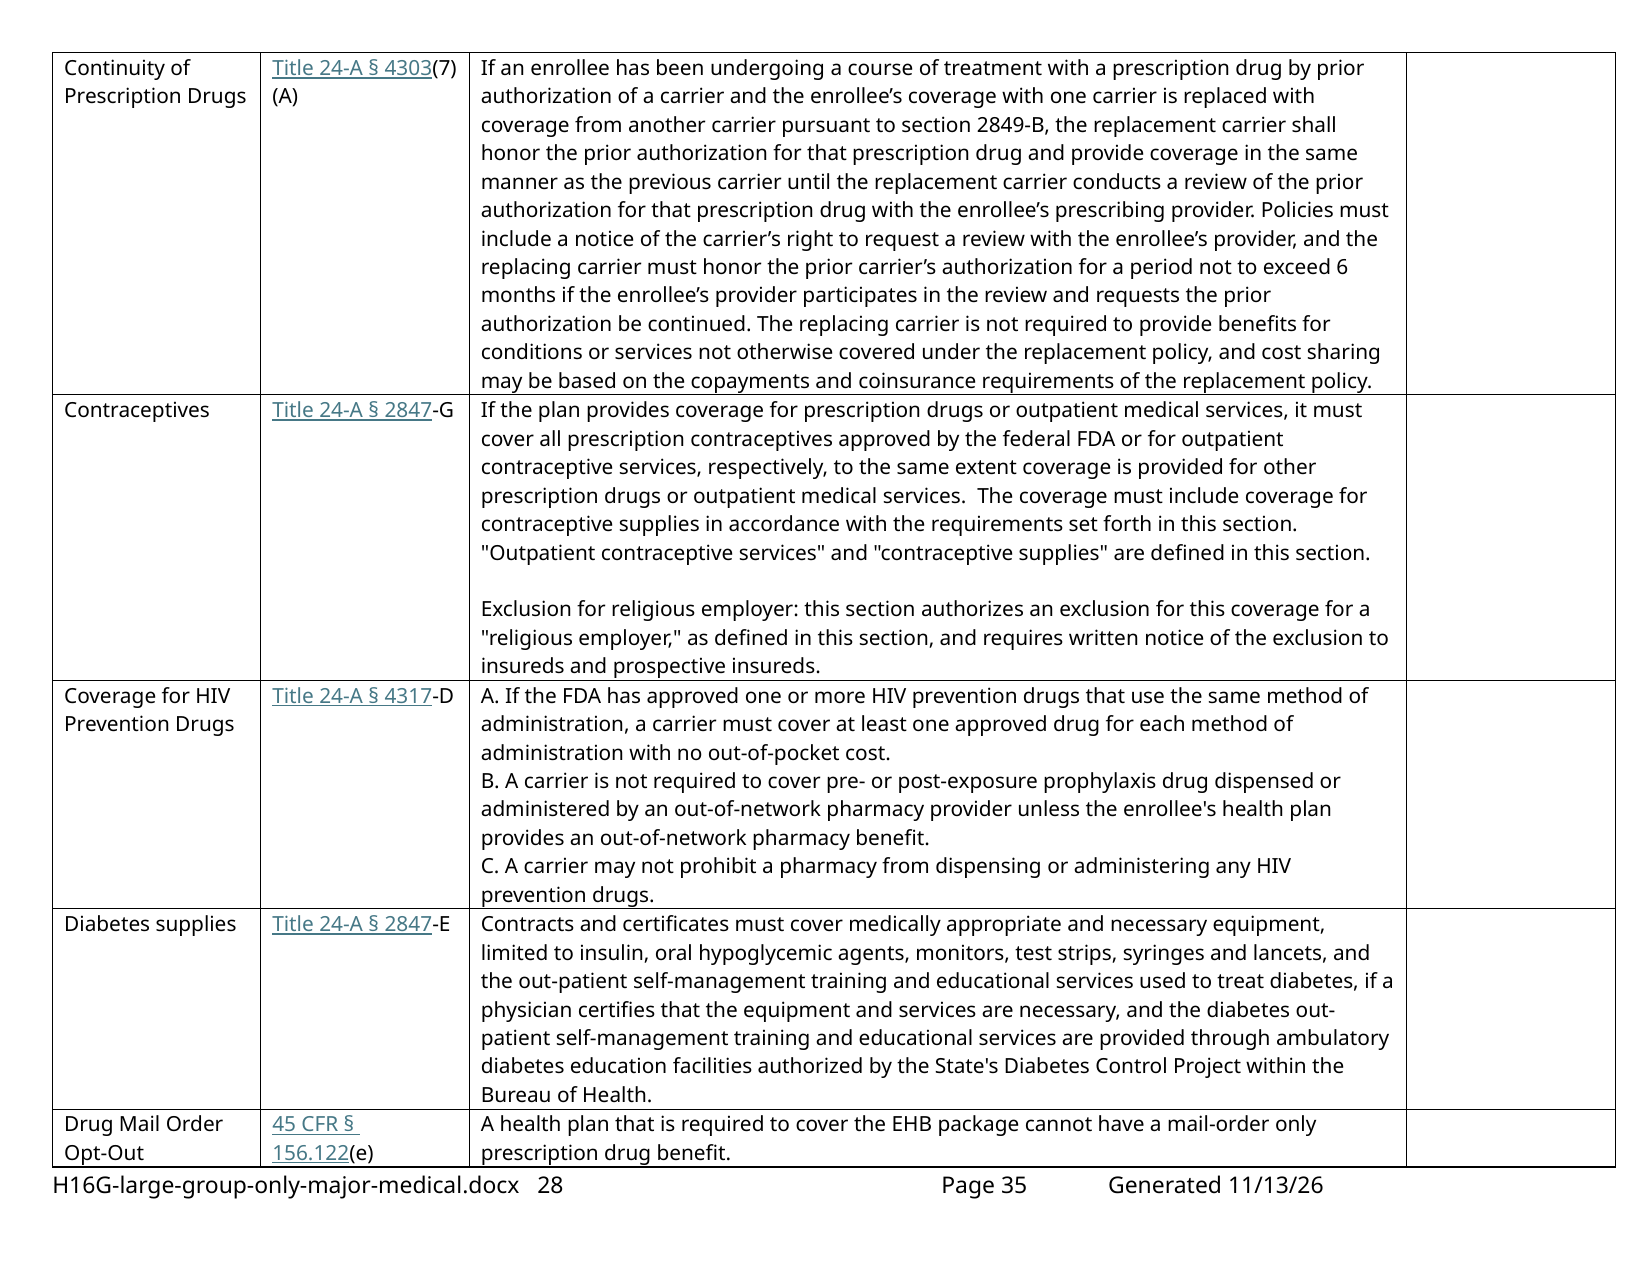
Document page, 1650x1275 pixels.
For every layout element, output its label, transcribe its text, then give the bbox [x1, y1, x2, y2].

table_cell If an enrollee has been undergoing a course of treatment with a prescription drug by prior authorization of a carrier and the enrollee’s coverage with one carrier is replaced with coverage from another carrier pursuant to section 2849-B, the replacement carrier shall honor the prior authorization for that prescription drug and provide coverage in the same manner as the previous carrier until the replacement carrier conducts a review of the prior authorization for that prescription drug with the enrollee’s prescribing provider. Policies must include a notice of the carrier’s right to request a review with the enrollee’s provider, and the replacing carrier must honor the prior carrier’s authorization for a period not to exceed 6 months if the enrollee’s provider participates in the review and requests the prior authorization be continued. The replacing carrier is not required to provide benefits for conditions or services not otherwise covered under the replacement policy, and cost sharing may be based on the copayments and coinsurance requirements of the replacement policy. [470, 53, 1406, 394]
table_cell 45 CFR § 156.122(e) [261, 1110, 469, 1166]
table_cell Contracts and certificates must cover medically appropriate and necessary equipment, limited to insulin, oral hypoglycemic agents, monitors, test strips, syringes and lancets, and the out-patient self-management training and educational services used to treat diabetes, if a physician certifies that the equipment and services are necessary, and the diabetes out-patient self-management training and educational services are provided through ambulatory diabetes education facilities authorized by the State's Diabetes Control Project within the Bureau of Health. [470, 909, 1406, 1108]
table_cell [1407, 909, 1615, 1108]
table_cell [1407, 681, 1615, 908]
table_cell Coverage for HIV Prevention Drugs [53, 681, 260, 908]
table_cell Title 24-A § 2847-G [261, 395, 469, 680]
table_cell Title 24-A § 4317-D [261, 681, 469, 908]
table_cell [1407, 53, 1615, 394]
table_cell [1407, 1110, 1615, 1166]
table_cell Title 24-A § 4303(7)(A) [261, 53, 469, 394]
table_cell Contraceptives [53, 395, 260, 680]
table_cell If the plan provides coverage for prescription drugs or outpatient medical services, it must cover all prescription contraceptives approved by the federal FDA or for outpatient contraceptive services, respectively, to the same extent coverage is provided for other prescription drugs or outpatient medical services. The coverage must include coverage for contraceptive supplies in accordance with the requirements set forth in this section. "Outpatient contraceptive services" and "contraceptive supplies" are defined in this section. Exclusion for religious employer: this section authorizes an exclusion for this coverage for a "religious employer," as defined in this section, and requires written notice of the exclusion to insureds and prospective insureds. [470, 395, 1406, 680]
table_cell Drug Mail Order Opt-Out [53, 1110, 260, 1166]
table_cell Title 24-A § 2847-E [261, 909, 469, 1108]
table_cell A. If the FDA has approved one or more HIV prevention drugs that use the same method of administration, a carrier must cover at least one approved drug for each method of administration with no out-of-pocket cost. B. A carrier is not required to cover pre- or post-exposure prophylaxis drug dispensed or administered by an out-of-network pharmacy provider unless the enrollee's health plan provides an out-of-network pharmacy benefit. C. A carrier may not prohibit a pharmacy from dispensing or administering any HIV prevention drugs. [470, 681, 1406, 908]
table_cell Continuity of Prescription Drugs [53, 53, 260, 394]
table_cell [1407, 395, 1615, 680]
table_cell A health plan that is required to cover the EHB package cannot have a mail-order only prescription drug benefit. [470, 1110, 1406, 1166]
table_cell Diabetes supplies [53, 909, 260, 1108]
